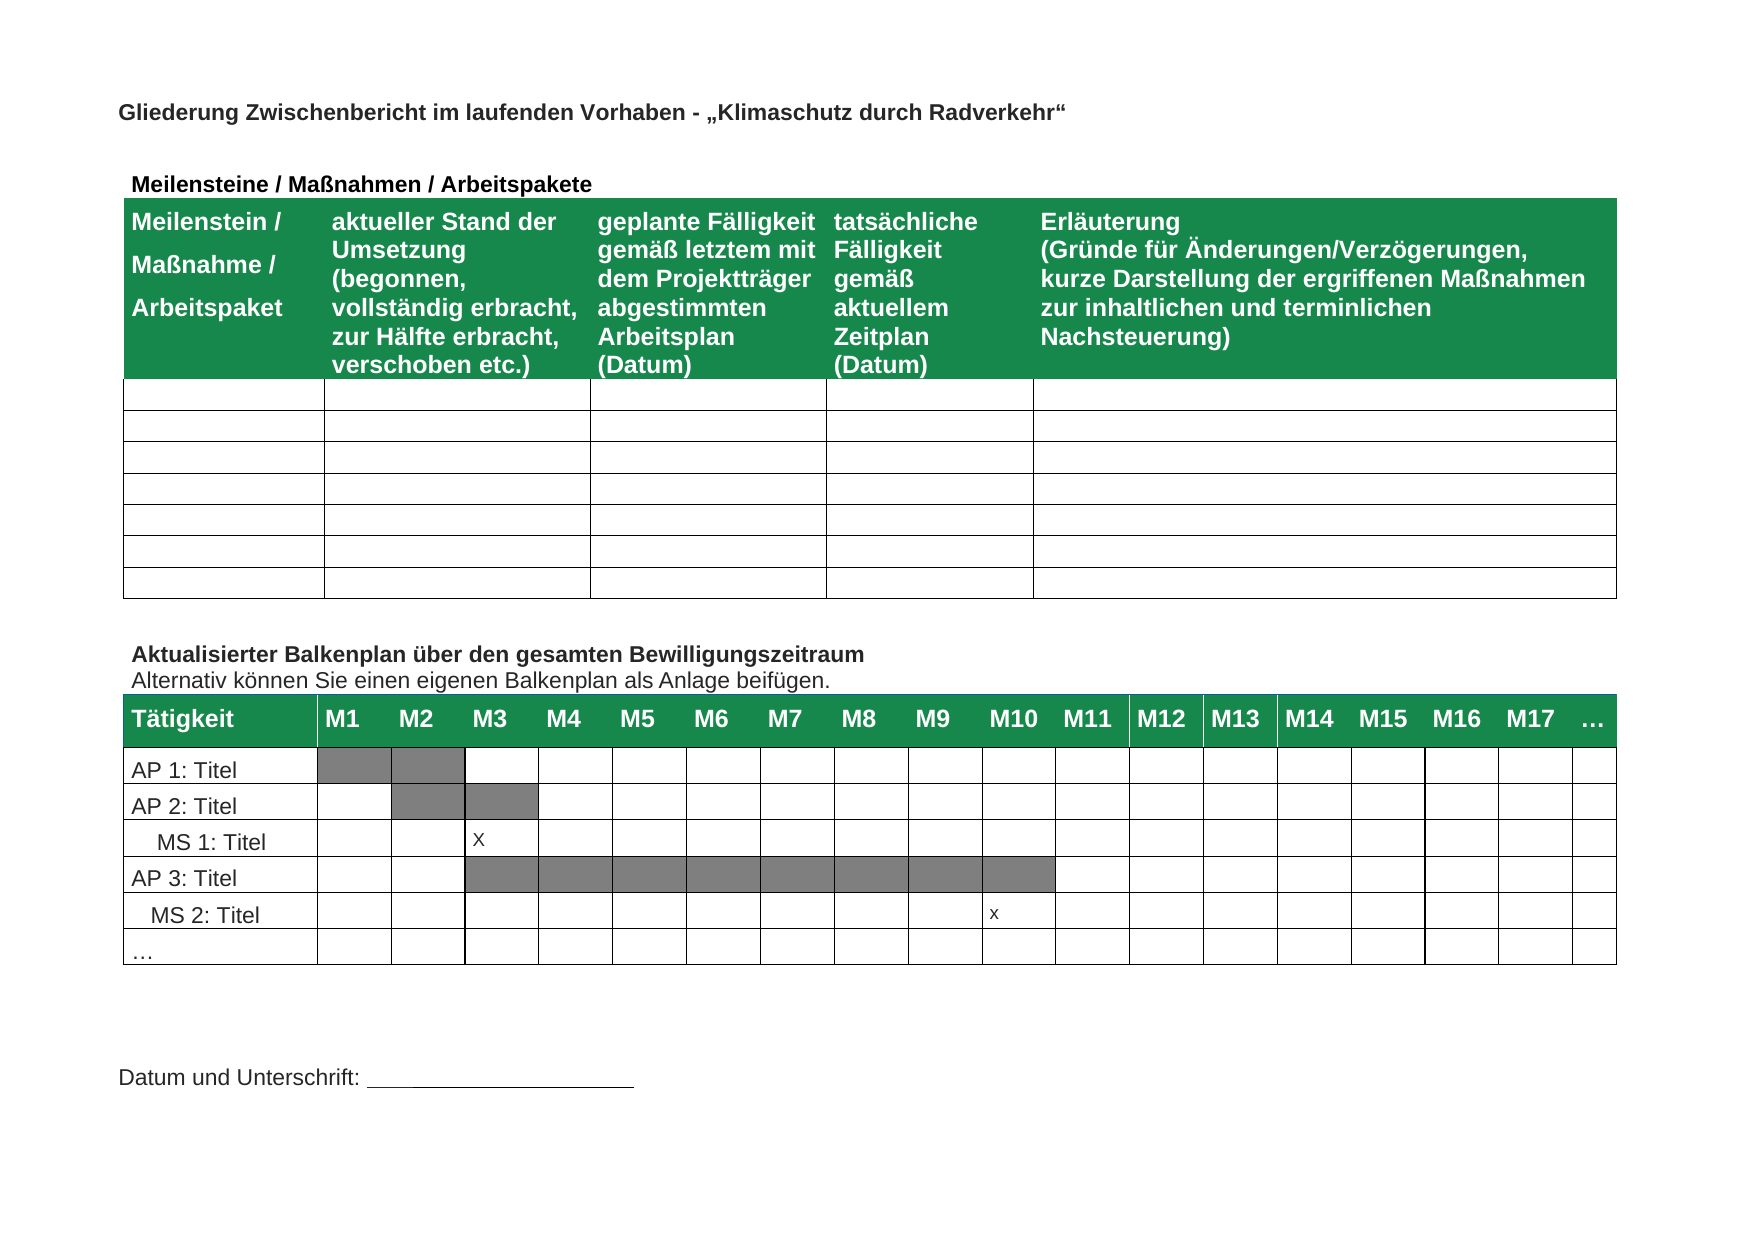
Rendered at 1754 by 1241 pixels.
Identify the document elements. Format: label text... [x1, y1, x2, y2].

table_cell M16 [1425, 695, 1499, 747]
table_cell [835, 929, 908, 964]
table_cell [835, 893, 908, 928]
table_cell [909, 893, 982, 928]
table_cell [1034, 411, 1616, 441]
table_cell [1352, 784, 1424, 819]
table_cell [1499, 929, 1572, 964]
table_cell [909, 748, 982, 783]
table_cell [835, 820, 908, 856]
table_cell [466, 893, 538, 928]
table_cell M4 [539, 695, 613, 747]
table_cell M3 [465, 695, 539, 747]
table_cell [687, 820, 760, 856]
table_cell [1204, 857, 1277, 892]
table_cell [466, 784, 538, 819]
table_cell M2 [391, 695, 465, 747]
table_cell [827, 411, 1033, 441]
table_cell [325, 536, 590, 567]
table_cell M8 [834, 695, 908, 747]
table_cell X [466, 820, 538, 856]
table_cell [325, 474, 590, 504]
table_cell [835, 784, 908, 819]
table_cell [1056, 857, 1129, 892]
table_cell M9 [908, 695, 982, 747]
table_cell aktueller Stand der Umsetzung (begonnen, vollständig erbracht, zur Hälfte erbracht, verschoben etc.) [324, 198, 590, 379]
table_cell [539, 784, 612, 819]
table_header Meilensteine / Maßnahmen / Arbeitspakete [124, 163, 1617, 198]
table_cell [613, 857, 686, 892]
table_cell [1352, 929, 1424, 964]
table_cell [1573, 893, 1616, 928]
table_cell [613, 929, 686, 964]
table_cell M13 [1204, 695, 1277, 747]
table_cell [909, 929, 982, 964]
table_cell [318, 784, 391, 819]
table_cell [591, 411, 826, 441]
table_cell [613, 893, 686, 928]
table_cell [1278, 929, 1351, 964]
table_cell [1573, 748, 1616, 783]
table_cell [983, 784, 1055, 819]
table_cell M5 [613, 695, 687, 747]
table_cell [539, 857, 612, 892]
table_cell [1426, 748, 1498, 783]
table_cell [325, 411, 590, 441]
table_cell [1204, 748, 1277, 783]
table_cell [1130, 857, 1203, 892]
table_cell Meilenstein / Maßnahme / Arbeitspaket [124, 198, 324, 379]
table_cell [392, 820, 464, 856]
table_cell [687, 748, 760, 783]
table_cell AP 2: Titel [124, 784, 317, 819]
table_cell [1426, 784, 1498, 819]
table_cell M14 [1278, 695, 1351, 747]
table_cell [1573, 929, 1616, 964]
table_cell [1352, 748, 1424, 783]
table_cell [591, 474, 826, 504]
table_cell [318, 929, 391, 964]
table_cell [1499, 784, 1572, 819]
table_cell [1426, 820, 1498, 856]
table_cell [827, 379, 1033, 409]
table_cell [318, 820, 391, 856]
table_cell [1426, 929, 1498, 964]
table_cell [613, 784, 686, 819]
table_cell [539, 929, 612, 964]
table_cell M10 [982, 695, 1056, 747]
table_cell [318, 857, 391, 892]
table_cell [124, 442, 324, 472]
table_cell [1034, 442, 1616, 472]
table_cell [325, 568, 590, 598]
table_cell … [124, 929, 317, 964]
table_cell [466, 748, 538, 783]
table_cell [1499, 893, 1572, 928]
table_cell [1130, 820, 1203, 856]
table_cell [1499, 820, 1572, 856]
table_cell [325, 442, 590, 472]
table_cell [827, 442, 1033, 472]
table_cell [591, 379, 826, 409]
table_cell [124, 474, 324, 504]
table_cell [835, 748, 908, 783]
table_cell M1 [318, 695, 391, 747]
table_cell [687, 893, 760, 928]
table_cell [591, 505, 826, 535]
table_cell [613, 820, 686, 856]
table_cell [1278, 857, 1351, 892]
table_cell Erläuterung (Gründe für Änderungen/Verzögerungen, kurze Darstellung der ergriffenen Maßnahmen zur inhaltlichen und terminlichen Nachsteuerung) [1033, 198, 1617, 379]
table_cell [827, 568, 1033, 598]
table_cell [325, 379, 590, 409]
table_cell [1278, 784, 1351, 819]
table_cell [1204, 893, 1277, 928]
table_cell [761, 820, 834, 856]
table_cell [1034, 474, 1616, 504]
table_cell [1130, 929, 1203, 964]
table_cell geplante Fälligkeit gemäß letztem mit dem Projektträger abgestimmten Arbeitsplan (Datum) [590, 198, 826, 379]
table_cell [1130, 748, 1203, 783]
table_cell [983, 820, 1055, 856]
table_cell [1034, 568, 1616, 598]
table_cell [124, 379, 324, 409]
table_cell [539, 820, 612, 856]
table_cell M15 [1351, 695, 1425, 747]
table_cell [1056, 929, 1129, 964]
table_cell [1499, 857, 1572, 892]
table_cell [983, 748, 1055, 783]
table_cell [761, 857, 834, 892]
table_cell tatsächliche Fälligkeit gemäß aktuellem Zeitplan (Datum) [826, 198, 1033, 379]
table_cell [983, 929, 1055, 964]
table_cell … [1573, 694, 1617, 747]
table_cell [687, 929, 760, 964]
table_cell M17 [1499, 695, 1573, 747]
table_cell [1034, 505, 1616, 535]
table_cell AP 3: Titel [124, 857, 317, 892]
table_cell [1278, 893, 1351, 928]
table_cell [1204, 929, 1277, 964]
table_cell [124, 411, 324, 441]
table_cell [1573, 857, 1616, 892]
table_cell [761, 893, 834, 928]
table_cell [1056, 820, 1129, 856]
table_cell [983, 857, 1055, 892]
table_cell MS 1: Titel [124, 820, 317, 856]
table_cell [124, 536, 324, 567]
table_cell [318, 748, 391, 783]
table_cell [909, 820, 982, 856]
table_cell [591, 442, 826, 472]
table_cell [392, 857, 464, 892]
table_cell [835, 857, 908, 892]
table_cell [687, 784, 760, 819]
table_cell M12 [1130, 695, 1203, 747]
table_cell [539, 748, 612, 783]
table_cell [1204, 820, 1277, 856]
table_cell [761, 748, 834, 783]
table_header Aktualisierter Balkenplan über den gesamten Bewilligungszeitraum Alternativ können Sie einen eigenen Balkenplan als Anlage beifügen. [124, 632, 1617, 694]
table_cell [1426, 857, 1498, 892]
table_cell [325, 505, 590, 535]
table_cell Tätigkeit [124, 695, 317, 747]
table_cell x [983, 893, 1055, 928]
table_cell M7 [760, 695, 834, 747]
table_cell [392, 893, 464, 928]
table_cell [1426, 893, 1498, 928]
table_cell [392, 748, 464, 783]
table_cell M6 [687, 695, 760, 747]
table_cell [1130, 893, 1203, 928]
table_cell [591, 568, 826, 598]
table_cell [539, 893, 612, 928]
table_cell [1130, 784, 1203, 819]
table_cell [1034, 379, 1616, 409]
table_cell AP 1: Titel [124, 748, 317, 783]
table_cell M11 [1056, 695, 1129, 747]
table_cell [909, 784, 982, 819]
table_cell [1204, 784, 1277, 819]
table_cell MS 2: Titel [124, 893, 317, 928]
table_cell [909, 857, 982, 892]
table_cell [687, 857, 760, 892]
table_cell [1034, 536, 1616, 567]
table_cell [466, 857, 538, 892]
table_cell [1352, 893, 1424, 928]
table_cell [1278, 748, 1351, 783]
table_cell [318, 893, 391, 928]
table_cell [1352, 820, 1424, 856]
table_cell [1573, 820, 1616, 856]
table_cell [761, 784, 834, 819]
table_cell [591, 536, 826, 567]
table_cell [124, 505, 324, 535]
table_cell [613, 748, 686, 783]
table_cell [827, 474, 1033, 504]
table_cell [1278, 820, 1351, 856]
table_cell [1352, 857, 1424, 892]
text Datum und Unterschrift: [118, 1064, 1547, 1091]
table_cell [827, 505, 1033, 535]
table_cell [466, 929, 538, 964]
table_cell [1056, 784, 1129, 819]
table_cell [827, 536, 1033, 567]
table_cell [1499, 748, 1572, 783]
table_cell [1056, 748, 1129, 783]
table_cell [1573, 784, 1616, 819]
table_cell [761, 929, 834, 964]
table_cell [392, 929, 464, 964]
table_cell [124, 568, 324, 598]
table_cell [1056, 893, 1129, 928]
table_cell [392, 784, 464, 819]
